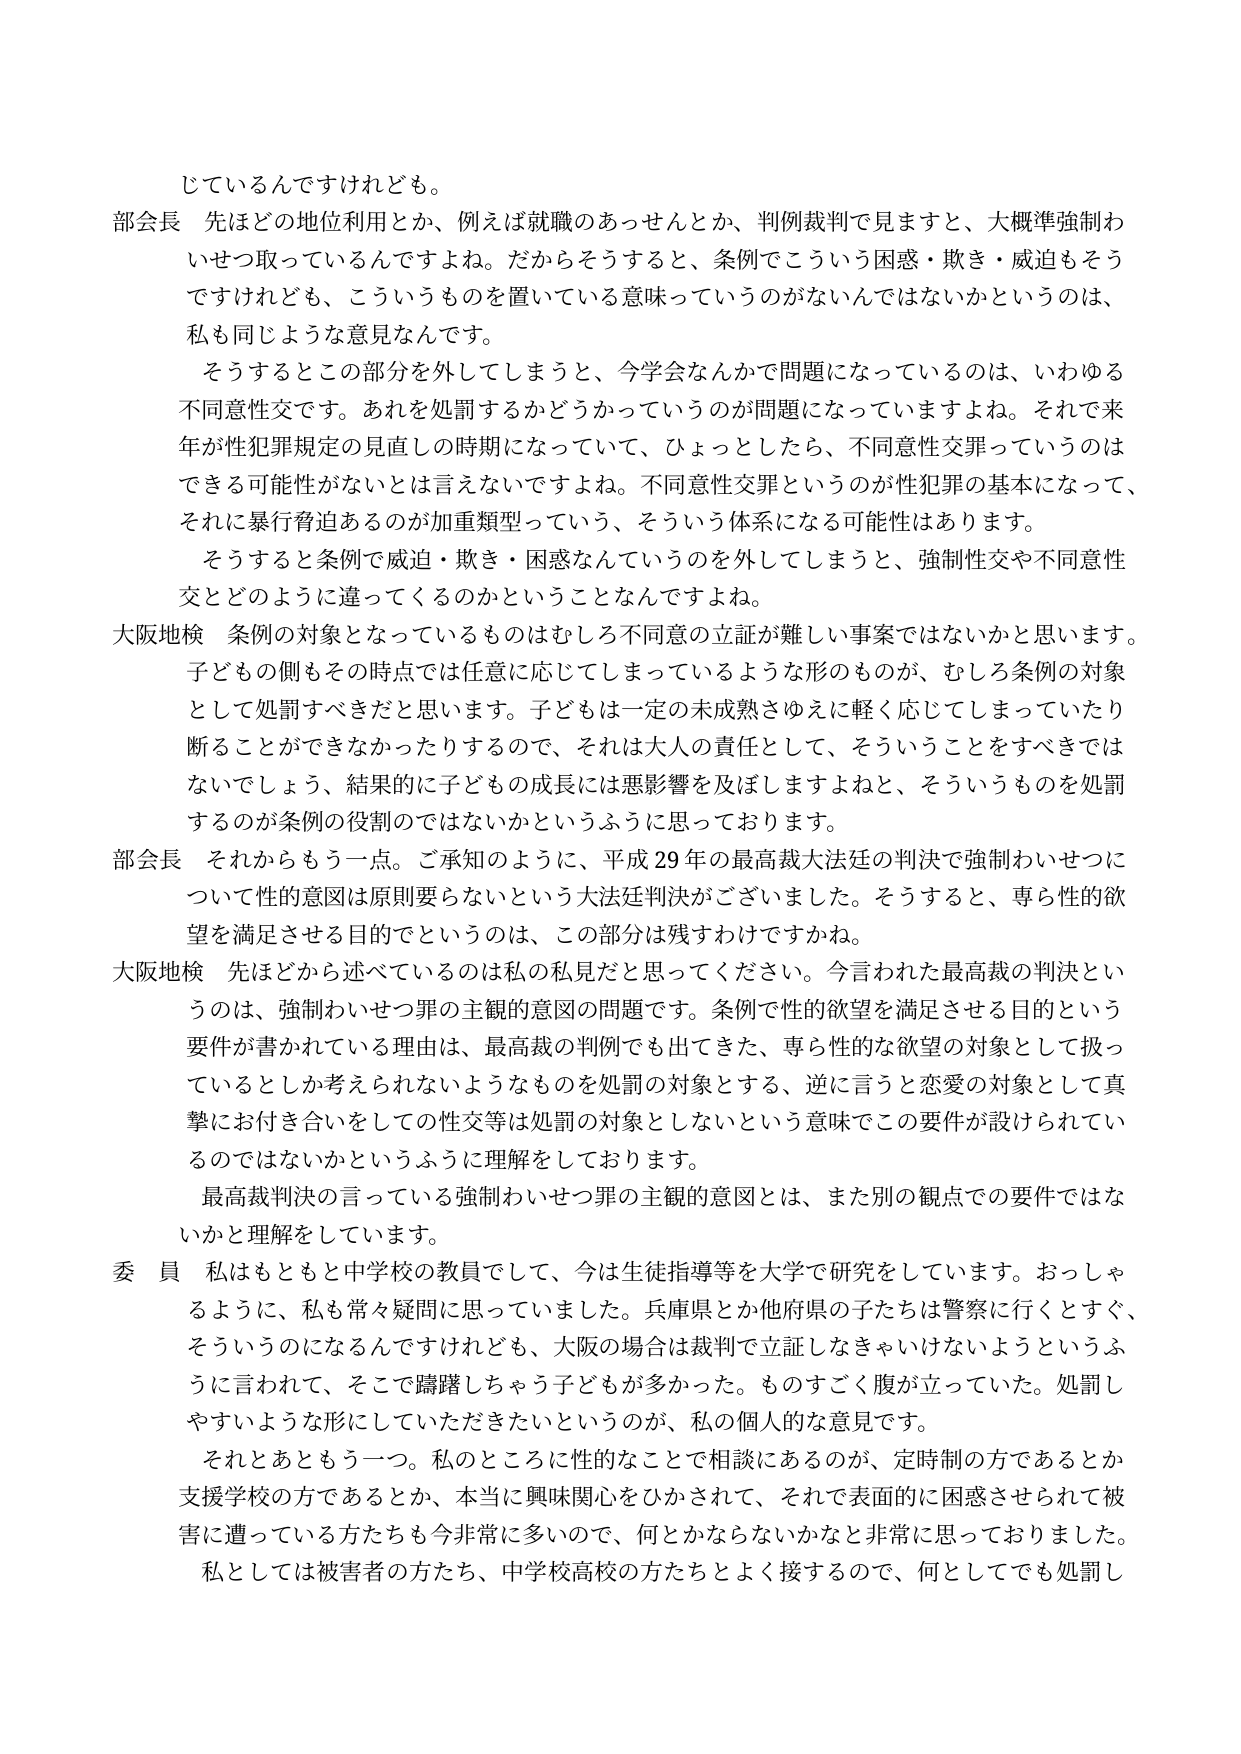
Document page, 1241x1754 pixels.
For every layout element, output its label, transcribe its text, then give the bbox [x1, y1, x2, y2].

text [178, 164, 1128, 202]
text 大阪地検 条例の対象となっているものはむしろ不同意の立証が難しい事案ではないかと思います。子どもの側もその時点では任意に応じてしまっているような形のものが、むしろ条例の対象として処罰すべきだと思います。子どもは一定の未成熟さゆえに軽く応じてしまっていたり、断ることができなかったりするので、それは大人の責任として、そういうことをすべきではないでしょう、結果的に子どもの成長には悪影響を及ぼしますよねと、そういうものを処罰するのが条例の役割のではないかというふうに思っております。 [112, 614, 1128, 839]
text 委 員 私はもともと中学校の教員でして、今は生徒指導等を大学で研究をしています。おっしゃるように、私も常々疑問に思っていました。兵庫県とか他府県の子たちは警察に行くとすぐ、そういうのになるんですけれども、大阪の場合は裁判で立証しなきゃいけないようというふうに言われて、そこで躊躇しちゃう子どもが多かった。ものすごく腹が立っていた。処罰しやすいような形にしていただきたいというのが、私の個人的な意見です。 [112, 1252, 1128, 1439]
text 大阪地検 先ほどから述べているのは私の私見だと思ってください。今言われた最高裁の判決というのは、強制わいせつ罪の主観的意図の問題です。条例で性的欲望を満足させる目的という要件が書かれている理由は、最高裁の判例でも出てきた、専ら性的な欲望の対象として扱っているとしか考えられないようなものを処罰の対象とする、逆に言うと恋愛の対象として真摯にお付き合いをしての性交等は処罰の対象としないという意味でこの要件が設けられているのではないかというふうに理解をしております。 [112, 952, 1128, 1177]
text 最高裁判決の言っている強制わいせつ罪の主観的意図とは、また別の観点での要件ではないかと理解をしています。 [178, 1177, 1128, 1252]
text そうするとこの部分を外してしまうと、今学会なんかで問題になっているのは、いわゆる不同意性交です。あれを処罰するかどうかっていうのが問題になっていますよね。それで来年が性犯罪規定の見直しの時期になっていて、ひょっとしたら、不同意性交罪っていうのはできる可能性がないとは言えないですよね。不同意性交罪というのが性犯罪の基本になって、それに暴行脅迫あるのが加重類型っていう、そういう体系になる可能性はあります。 [178, 352, 1128, 539]
text それとあともう一つ。私のところに性的なことで相談にあるのが、定時制の方であるとか支援学校の方であるとか、本当に興味関心をひかされて、それで表面的に困惑させられて被害に遭っている方たちも今非常に多いので、何とかならないかなと非常に思っておりました。 [178, 1439, 1128, 1552]
text 部会長 それからもう一点。ご承知のように、平成29年の最高裁大法廷の判決で強制わいせつについて性的意図は原則要らないという大法廷判決がございました。そうすると、専ら性的欲望を満足させる目的でというのは、この部分は残すわけですかね。 [112, 839, 1128, 952]
text 部会長 先ほどの地位利用とか、例えば就職のあっせんとか、判例裁判で見ますと、大概準強制わいせつ取っているんですよね。だからそうすると、条例でこういう困惑・欺き・威迫もそうですけれども、こういうものを置いている意味っていうのがないんではないかというのは、私も同じような意見なんです。 [112, 202, 1128, 352]
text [178, 1552, 1128, 1589]
text そうすると条例で威迫・欺き・困惑なんていうのを外してしまうと、強制性交や不同意性交とどのように違ってくるのかということなんですよね。 [178, 539, 1128, 614]
